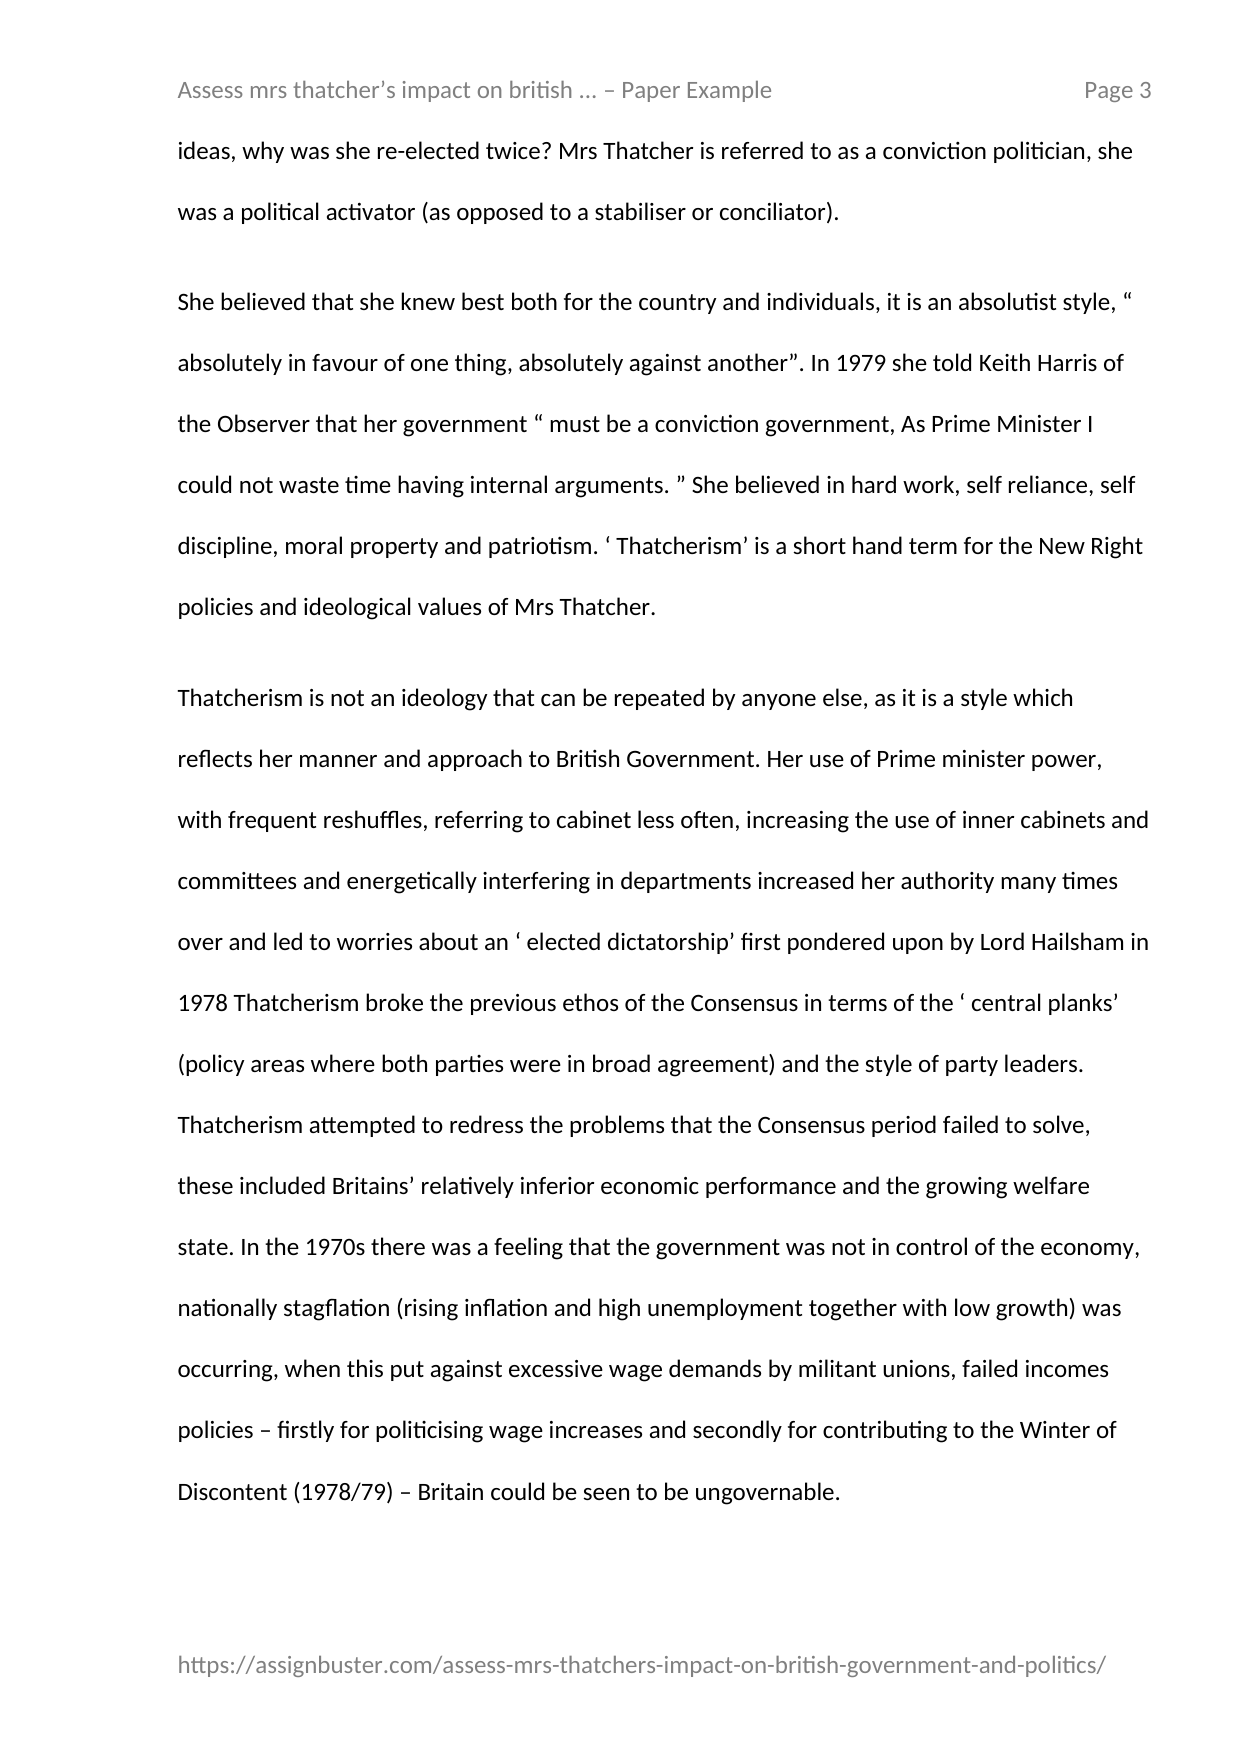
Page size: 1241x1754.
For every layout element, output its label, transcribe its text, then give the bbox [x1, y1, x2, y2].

text She believed that she knew best both for the country and individuals, it is an absolutist style, “ absolutely in favour of one thing, absolutely against another”. In 1979 she told Keith Harris of the Observer that her government “ must be a conviction government, As Prime Minister I could not waste time having internal arguments. ” She believed in hard work, self reliance, self discipline, moral property and patriotism. ‘ Thatcherism’ is a short hand term for the New Right policies and ideological values of Mrs Thatcher. [177, 286, 1152, 622]
text Thatcherism is not an ideology that can be repeated by anyone else, as it is a style which reflects her manner and approach to British Government. Her use of Prime minister power, with frequent reshuffles, referring to cabinet less often, increasing the use of inner cabinets and committees and energetically interfering in departments increased her authority many times over and led to worries about an ‘ elected dictatorship’ first pondered upon by Lord Hailsham in 1978 Thatcherism broke the previous ethos of the Consensus in terms of the ‘ central planks’ (policy areas where both parties were in broad agreement) and the style of party leaders. Thatcherism attempted to redress the problems that the Consensus period failed to solve, these included Britains’ relatively inferior economic performance and the growing welfare state. In the 1970s there was a feeling that the government was not in control of the economy, nationally stagflation (rising inflation and high unemployment together with low growth) was occurring, when this put against excessive wage demands by militant unions, failed incomes policies – firstly for politicising wage increases and secondly for contributing to the Winter of Discontent (1978/79) – Britain could be seen to be ungovernable. [177, 682, 1152, 1506]
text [177, 135, 1152, 226]
